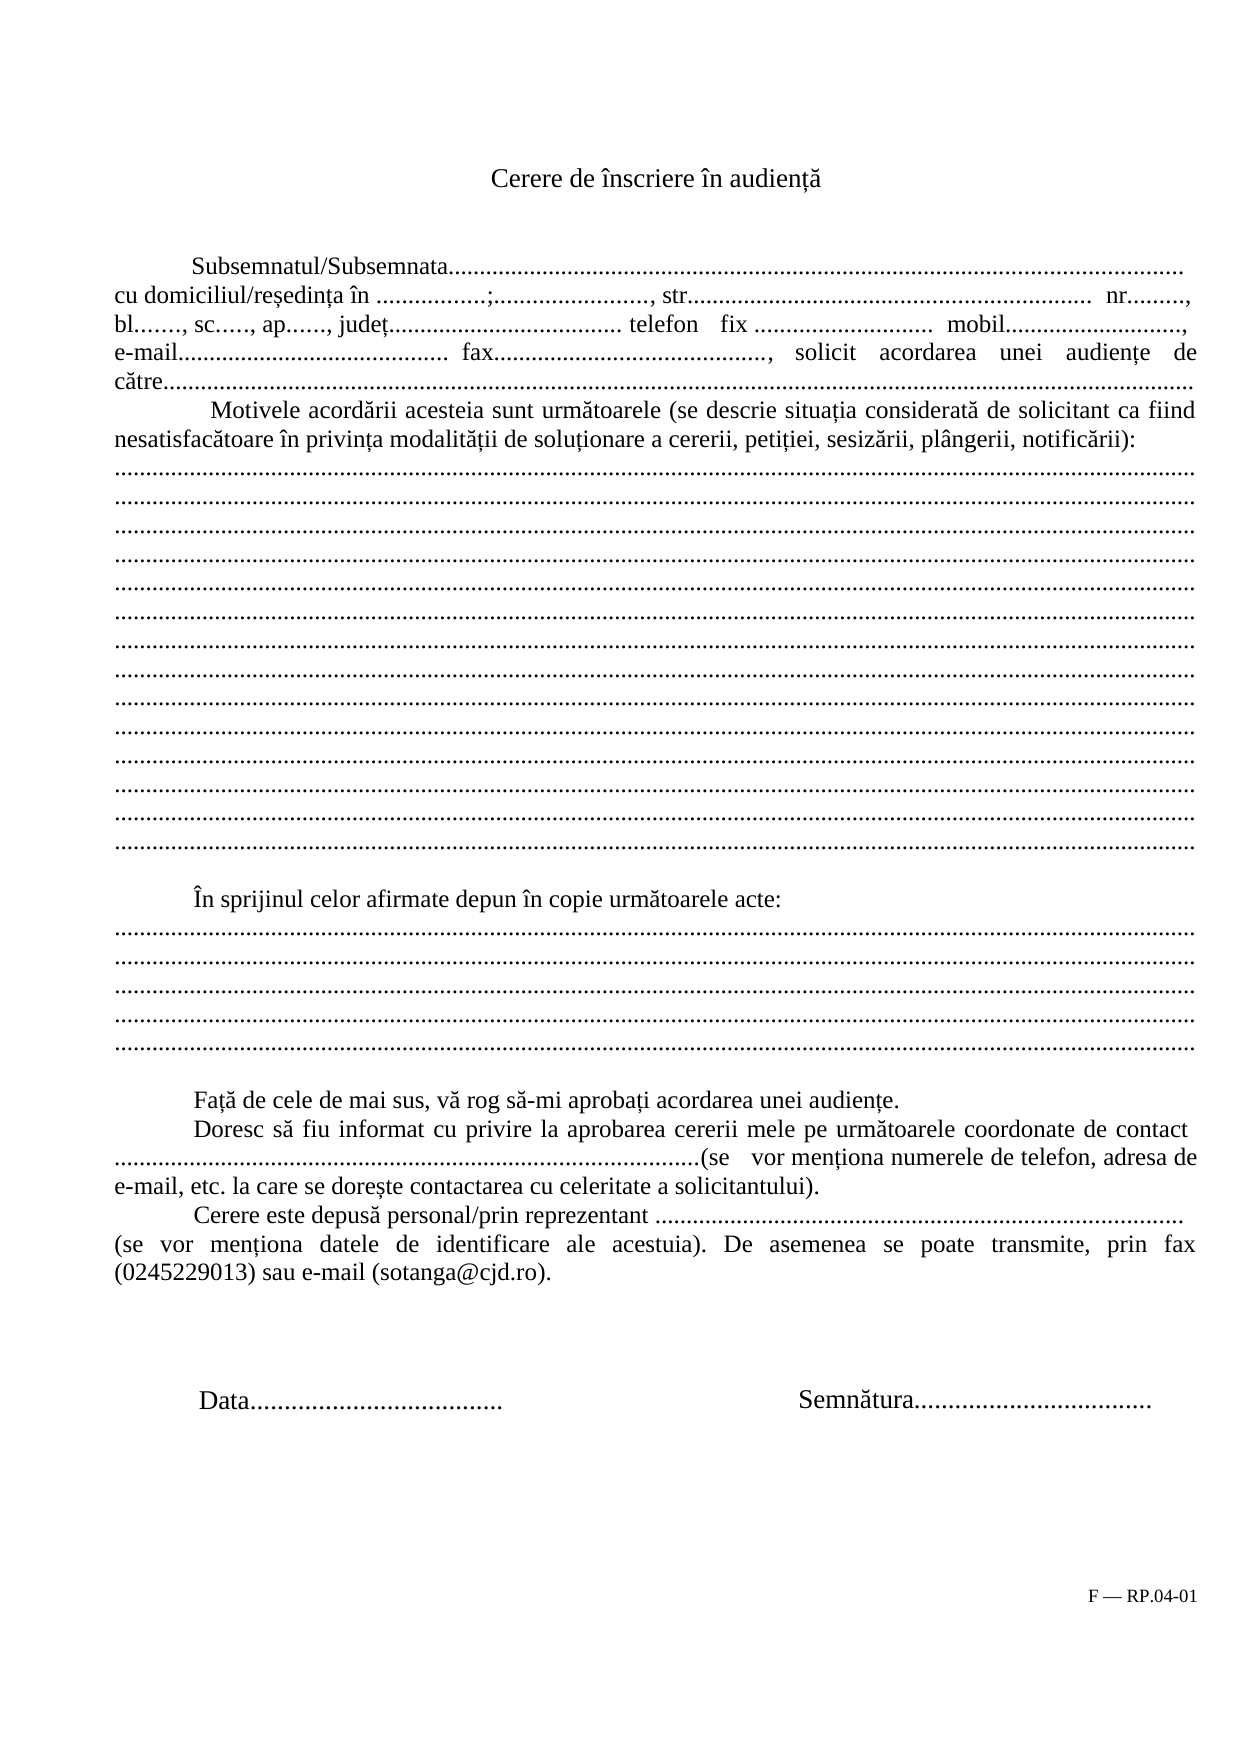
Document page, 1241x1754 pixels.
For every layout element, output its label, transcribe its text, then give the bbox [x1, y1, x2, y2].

text ............................................................................................................................................................................. [114, 740, 1198, 769]
text În sprijinul celor afirmate depun în copie următoarele acte: [114, 884, 1198, 912]
text ............................................................................................................................................................................. [114, 510, 1198, 539]
text ............................................................................................................................................................................. [114, 567, 1198, 596]
text Față de cele de mai sus, vă rog să-mi aprobați acordarea unei audiențe. [114, 1085, 1198, 1114]
text ............................................................................................................................................................................. [114, 970, 1198, 999]
text cu domiciliul/reședința în ; , str nr , [114, 280, 1198, 309]
text ............................................................................................................................................................................. [114, 711, 1198, 740]
text ............................................................................................................................................................................. [114, 654, 1198, 682]
text ............................................................................................................................................................................. [114, 1027, 1198, 1056]
text ............................................................................................................................................................................. [114, 912, 1198, 941]
text ............................................................................................................................................................................. [114, 625, 1198, 654]
text F — RP.04-01 [114, 1585, 1198, 1607]
text ............................................................................................................................................................................. [114, 539, 1198, 567]
text ............................................................................................................................................................................. [114, 596, 1198, 625]
text bl , sc , ap , județ telefon fix mobil , [114, 309, 1198, 337]
text ............................................................................................................................................................................. [114, 797, 1198, 826]
text Cerere este depusă personal/prin reprezentant [114, 1200, 1198, 1229]
text ............................................................................................................................................................................. [114, 826, 1198, 855]
text Doresc să fiu informat cu privire la aprobarea cererii mele pe următoarele coordonate de contact (se vor menționa numerele de telefon, adresa de e-mail, etc. la care se dorește contactarea cu celeritate a solicitantului). [114, 1114, 1198, 1200]
text ............................................................................................................................................................................. [114, 999, 1198, 1027]
text ............................................................................................................................................................................. [114, 769, 1198, 797]
text e-mail fax , solicit acordarea unei audiențe de către..................................................................................................................................................................... [114, 337, 1198, 395]
text ............................................................................................................................................................................. [114, 941, 1198, 970]
text Cerere de înscriere în audiență [114, 162, 1198, 193]
text Motivele acordării acesteia sunt următoarele (se descrie situația considerată de solicitant ca fiind nesatisfacătoare în privința modalității de soluționare a cererii, petiției, sesizării, plângerii, notificării): [114, 395, 1198, 452]
text ............................................................................................................................................................................. [114, 452, 1198, 481]
text (se vor menționa datele de identificare ale acestuia). De asemenea se poate transmite, prin fax (0245229013) sau e-mail (sotanga@cjd.ro). [114, 1229, 1198, 1286]
text ............................................................................................................................................................................. [114, 682, 1198, 711]
text Subsemnatul/Subsemnata [114, 251, 1198, 280]
text ............................................................................................................................................................................. [114, 481, 1198, 510]
